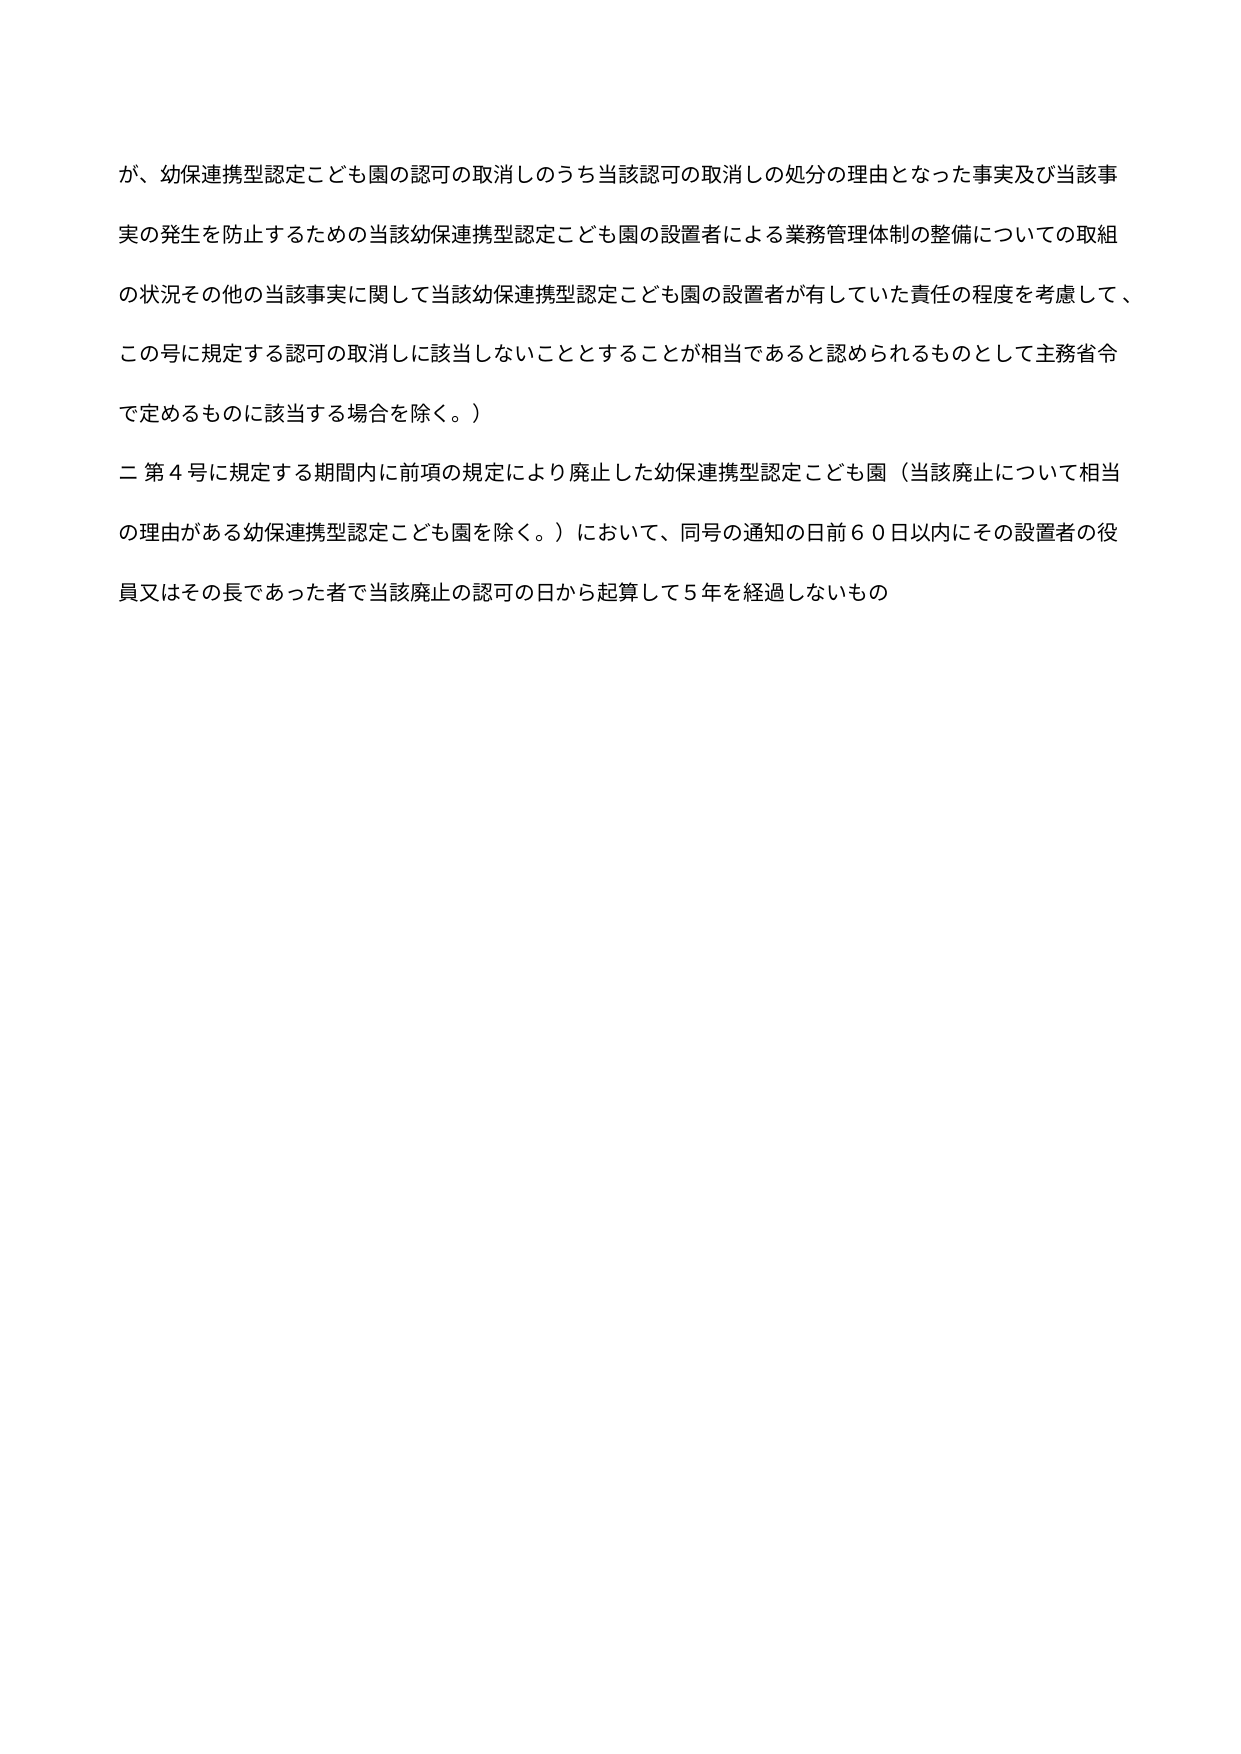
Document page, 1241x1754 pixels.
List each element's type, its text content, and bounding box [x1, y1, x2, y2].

text ニ 第４号に規定する期間内に前項の規定により廃止した幼保連携型認定こども園（当該廃止について相当の理由がある幼保連携型認定こども園を除く。）において、同号の通知の日前６０日以内にその設置者の役員又はその長であった者で当該廃止の認可の日から起算して５年を経過しないもの [118, 442, 1122, 621]
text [118, 144, 1122, 442]
